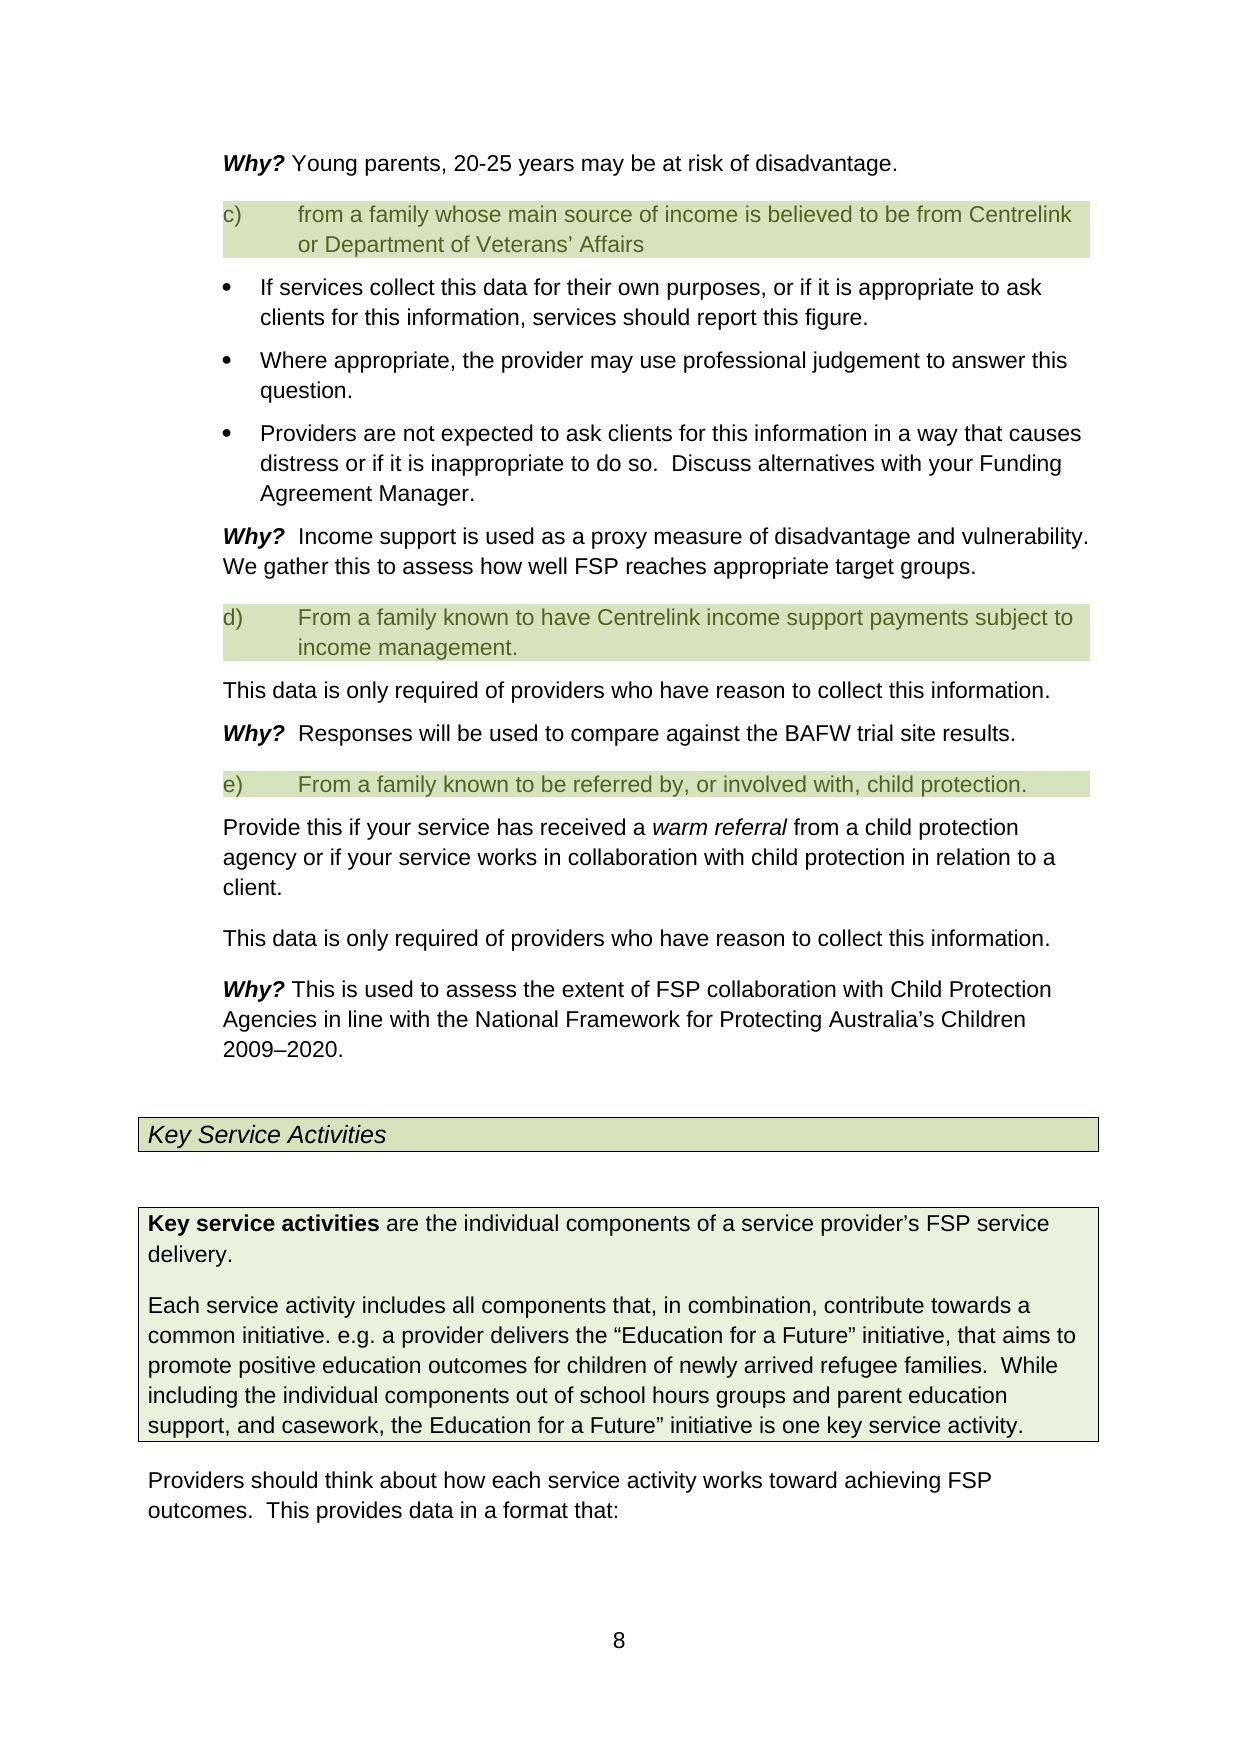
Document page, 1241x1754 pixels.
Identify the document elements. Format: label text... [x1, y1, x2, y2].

text Providers should think about how each service activity works toward achieving FSP outcomes. This provides data in a format that: [148, 1467, 1090, 1523]
text Why? This is used to assess the extent of FSP collaboration with Child Protection Agencies in line with the National Framework for Protecting Australia’s Children 2009–2020. [223, 976, 1090, 1063]
text Each service activity includes all components that, in combination, contribute towards a common initiative. e.g. a provider delivers the “Education for a Future” initiative, that aims to promote positive education outcomes for children of newly arrived refugee families. While including the individual components out of school hours groups and parent education support, and casework, the Education for a Future” initiative is one key service activity. [139, 1288, 1098, 1441]
text Key service activities are the individual components of a service provider’s FSP service delivery. [139, 1208, 1098, 1267]
list If services collect this data for their own purposes, or if it is appropriate to ask clients for this information, services should report this figure. [223, 274, 1090, 331]
subtitle Key Service Activities [139, 1118, 1098, 1151]
text This data is only required of providers who have reason to collect this information. [223, 677, 1090, 703]
text Why? Young parents, 20-25 years may be at risk of disadvantage. [148, 150, 1090, 176]
list Providers are not expected to ask clients for this information in a way that causes distress or if it is inappropriate to do so. Discuss alternatives with your Funding Agreement Manager. [223, 420, 1090, 507]
text This data is only required of providers who have reason to collect this information. [223, 925, 1090, 951]
subtitle c) from a family whose main source of income is believed to be from Centrelink or Department of Veterans’ Affairs [223, 201, 1090, 258]
text Why? Income support is used as a proxy measure of disadvantage and vulnerability. We gather this to assess how well FSP reaches appropriate target groups. [223, 523, 1090, 579]
subtitle e) From a family known to be referred by, or involved with, child protection. [223, 771, 1090, 797]
text Why? Responses will be used to compare against the BAFW trial site results. [223, 720, 1090, 746]
list Where appropriate, the provider may use professional judgement to answer this question. [223, 347, 1090, 403]
subtitle d) From a family known to have Centrelink income support payments subject to income management. [223, 604, 1090, 661]
text Provide this if your service has received a warm referral from a child protection agency or if your service works in collaboration with child protection in relation to a client. [223, 813, 1090, 900]
